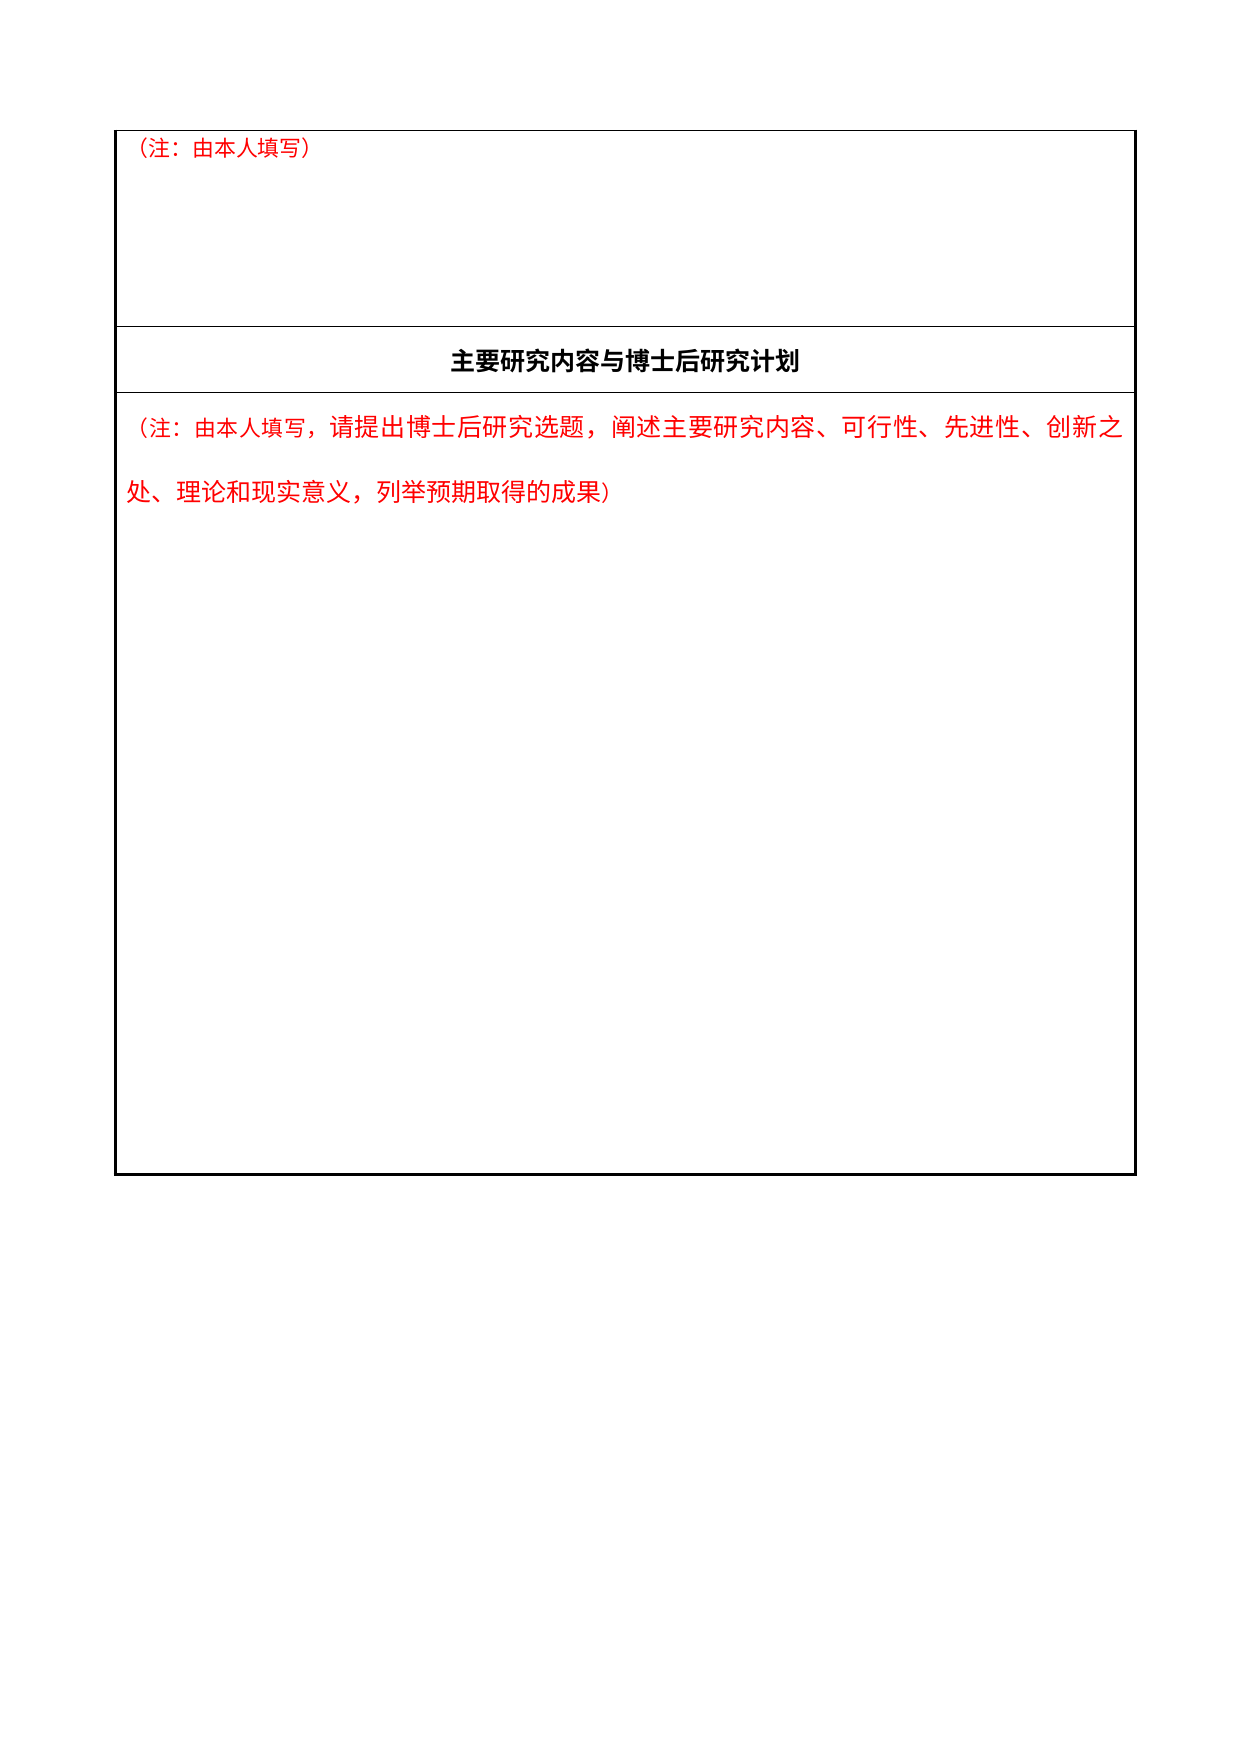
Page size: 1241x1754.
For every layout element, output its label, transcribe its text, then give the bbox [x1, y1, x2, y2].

table_cell 主要研究内容与博士后研究计划 [117, 327, 1134, 392]
table_cell （注：由本人填写，请提出博士后研究选题，阐述主要研究内容、可行性、先进性、创新之处、理论和现实意义，列举预期取得的成果） [117, 393, 1134, 1173]
table_cell （注：由本人填写） [117, 131, 1134, 326]
